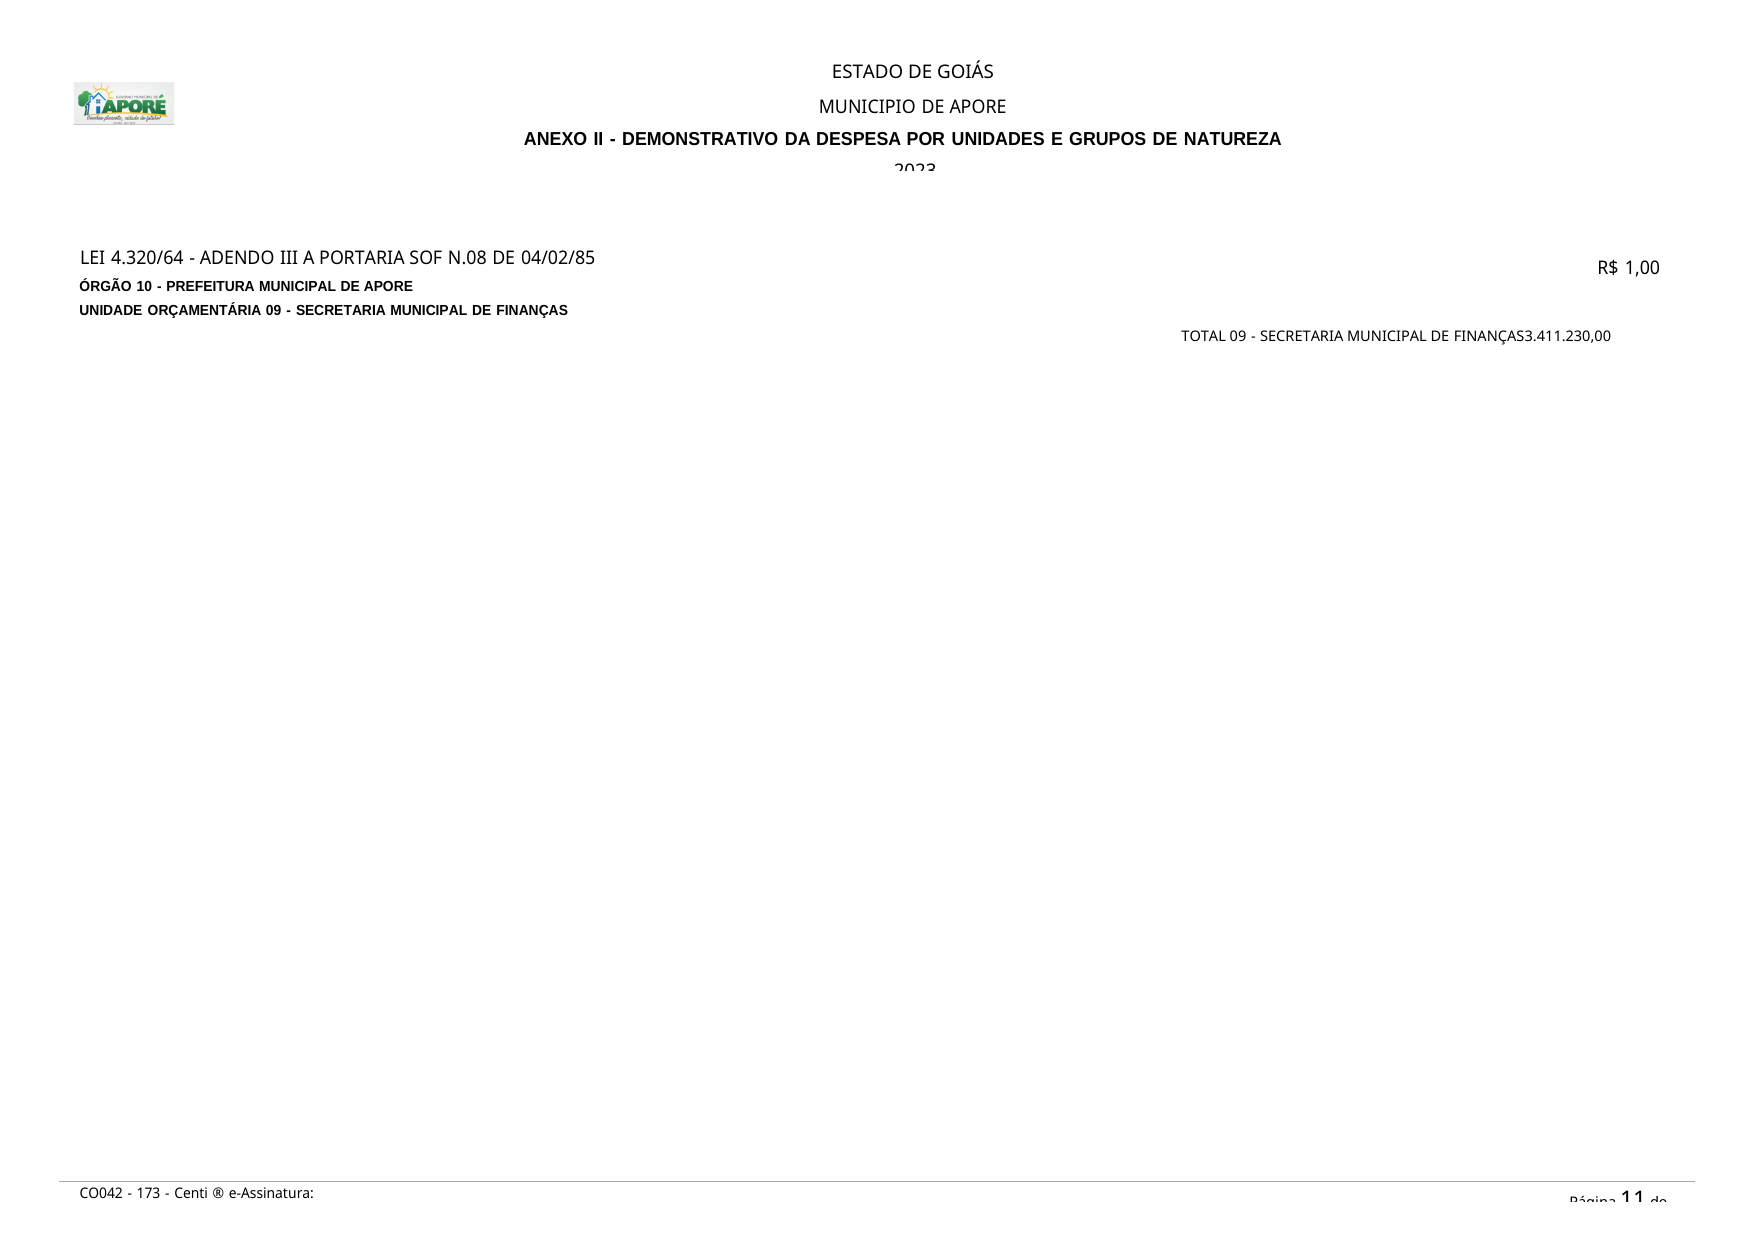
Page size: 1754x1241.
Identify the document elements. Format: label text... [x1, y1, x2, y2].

text ÓRGÃO 10 - PREFEITURA MUNICIPAL DE APORE [79, 278, 605, 294]
picture [73, 59, 175, 148]
text LEI 4.320/64 - ADENDO III A PORTARIA SOF N.08 DE 04/02/85 [80, 244, 605, 270]
text UNIDADE ORÇAMENTÁRIA 09 - SECRETARIA MUNICIPAL DE FINANÇAS [79, 301, 605, 318]
text R$ 1,00 [1597, 254, 1696, 279]
